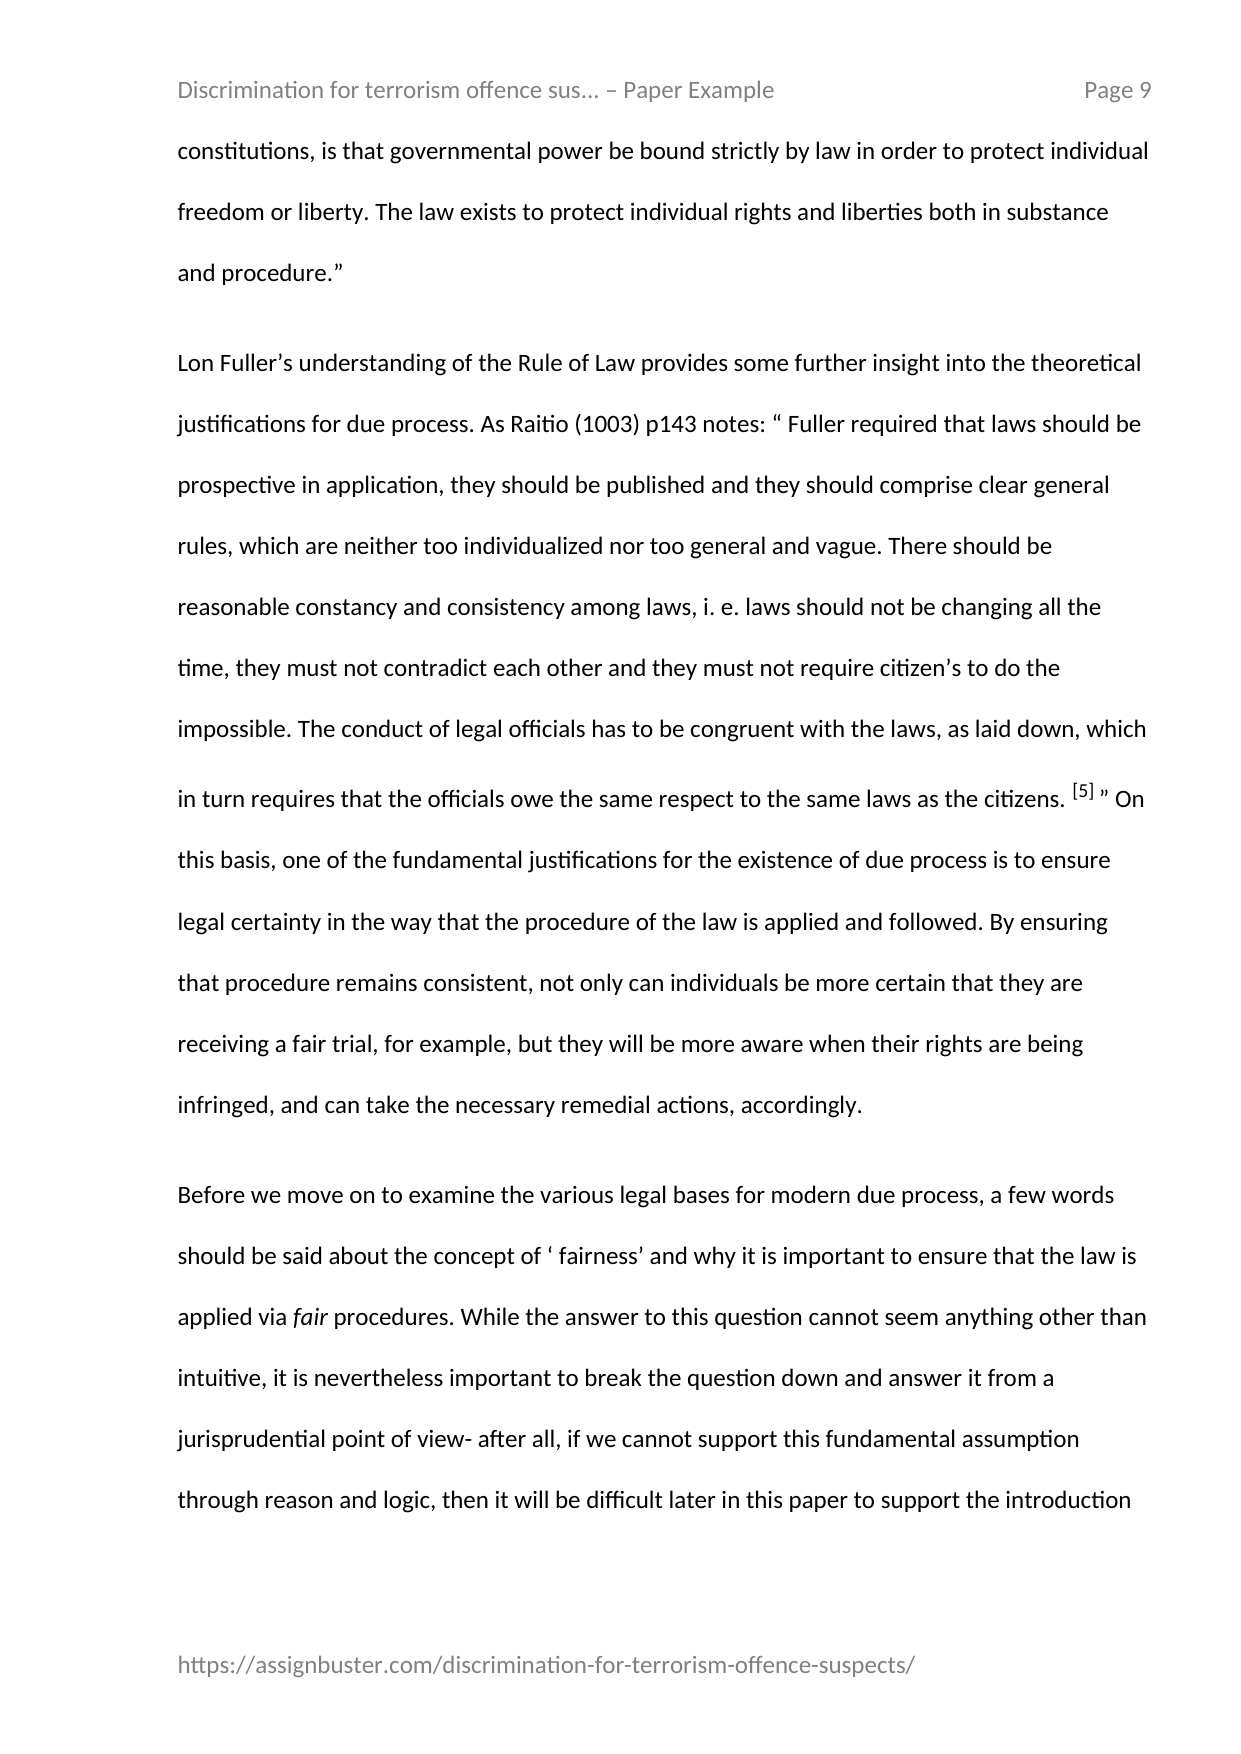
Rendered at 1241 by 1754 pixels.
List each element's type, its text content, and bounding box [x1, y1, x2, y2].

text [177, 135, 1152, 287]
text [177, 1179, 1152, 1515]
text Lon Fuller’s understanding of the Rule of Law provides some further insight into the theoretical justifications for due process. As Raitio (1003) p143 notes: “ Fuller required that laws should be prospective in application, they should be published and they should comprise clear general rules, which are neither too individualized nor too general and vague. There should be reasonable constancy and consistency among laws, i. e. laws should not be changing all the time, they must not contradict each other and they must not require citizen’s to do the impossible. The conduct of legal officials has to be congruent with the laws, as laid down, which in turn requires that the officials owe the same respect to the same laws as the citizens. [5] ” On this basis, one of the fundamental justifications for the existence of due process is to ensure legal certainty in the way that the procedure of the law is applied and followed. By ensuring that procedure remains consistent, not only can individuals be more certain that they are receiving a fair trial, for example, but they will be more aware when their rights are being infringed, and can take the necessary remedial actions, accordingly. [177, 347, 1152, 1119]
